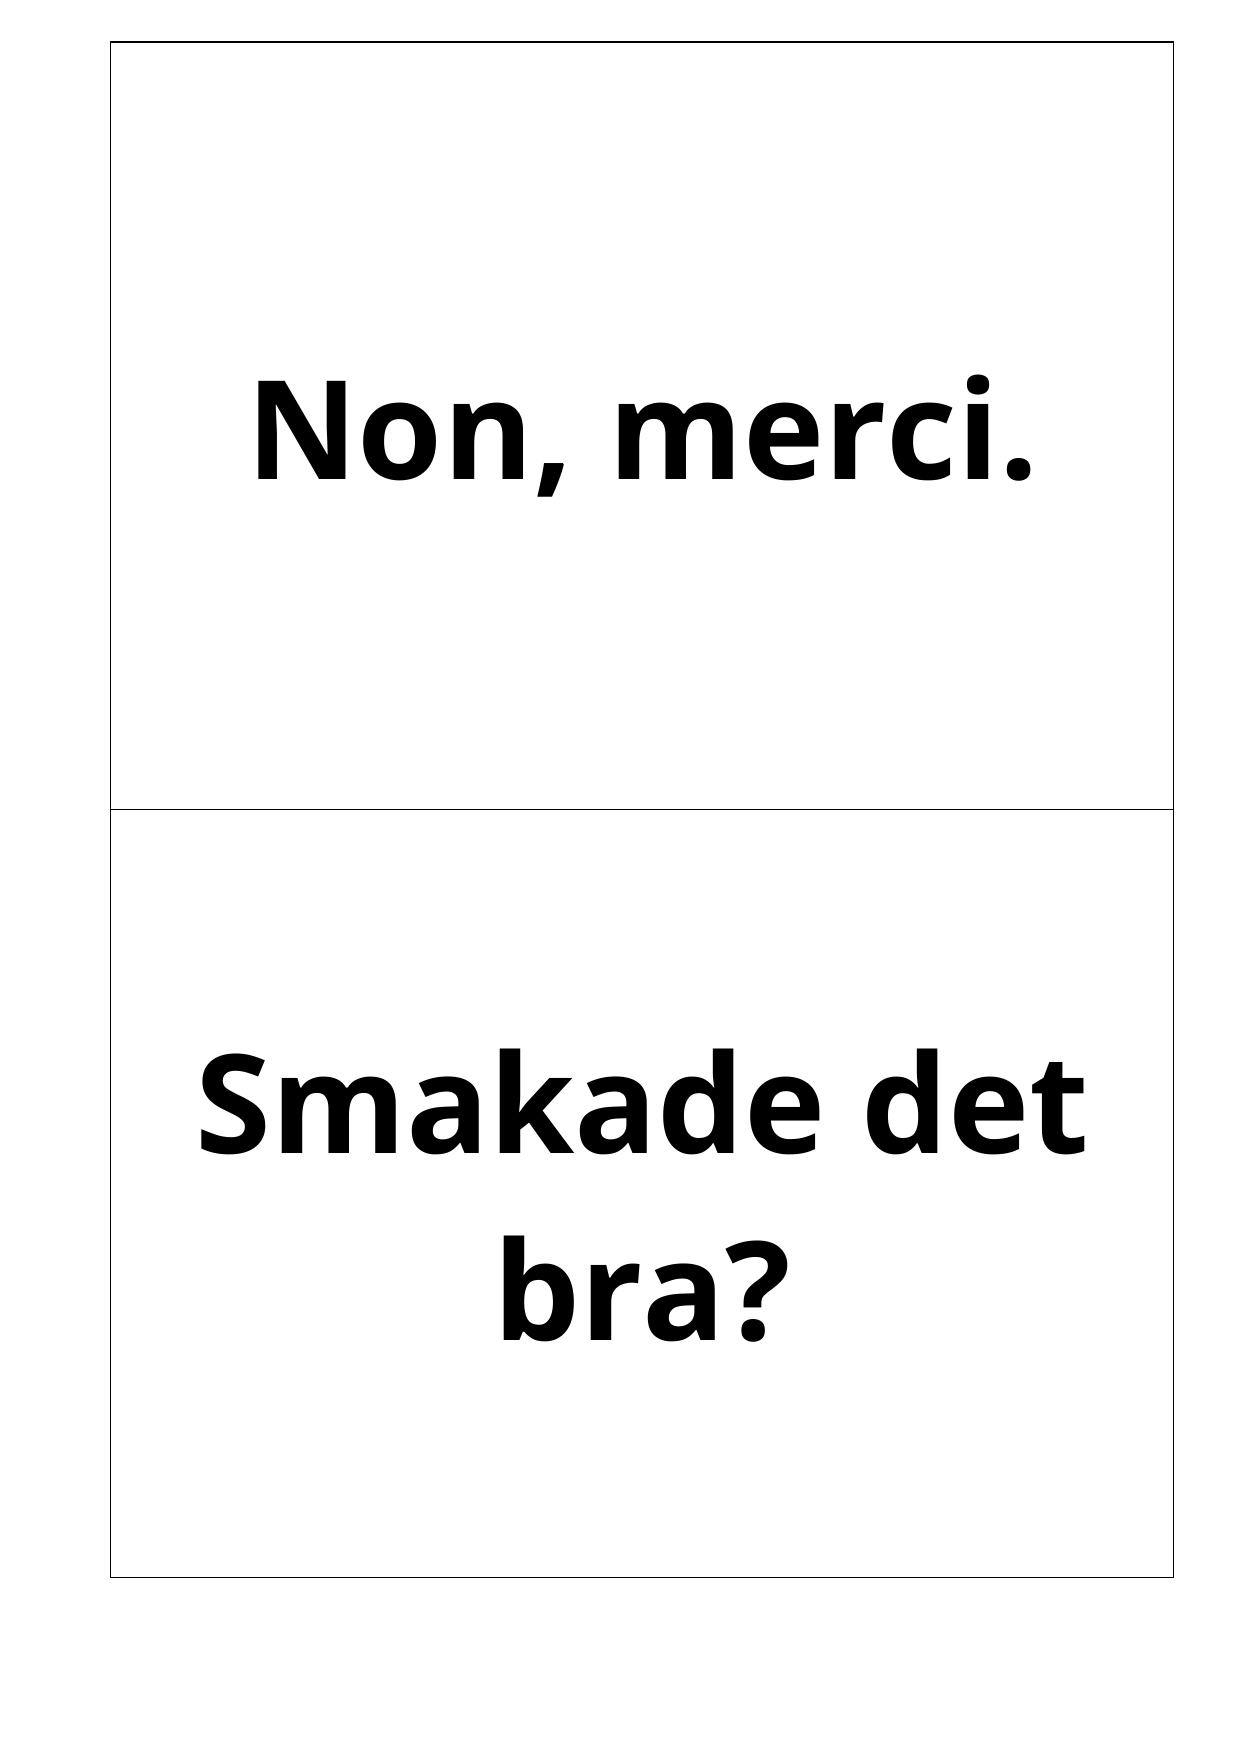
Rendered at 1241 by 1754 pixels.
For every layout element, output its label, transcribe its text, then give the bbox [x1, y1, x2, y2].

table_cell Smakade det bra? [111, 810, 1173, 1577]
table_cell Non, merci. [111, 43, 1173, 809]
